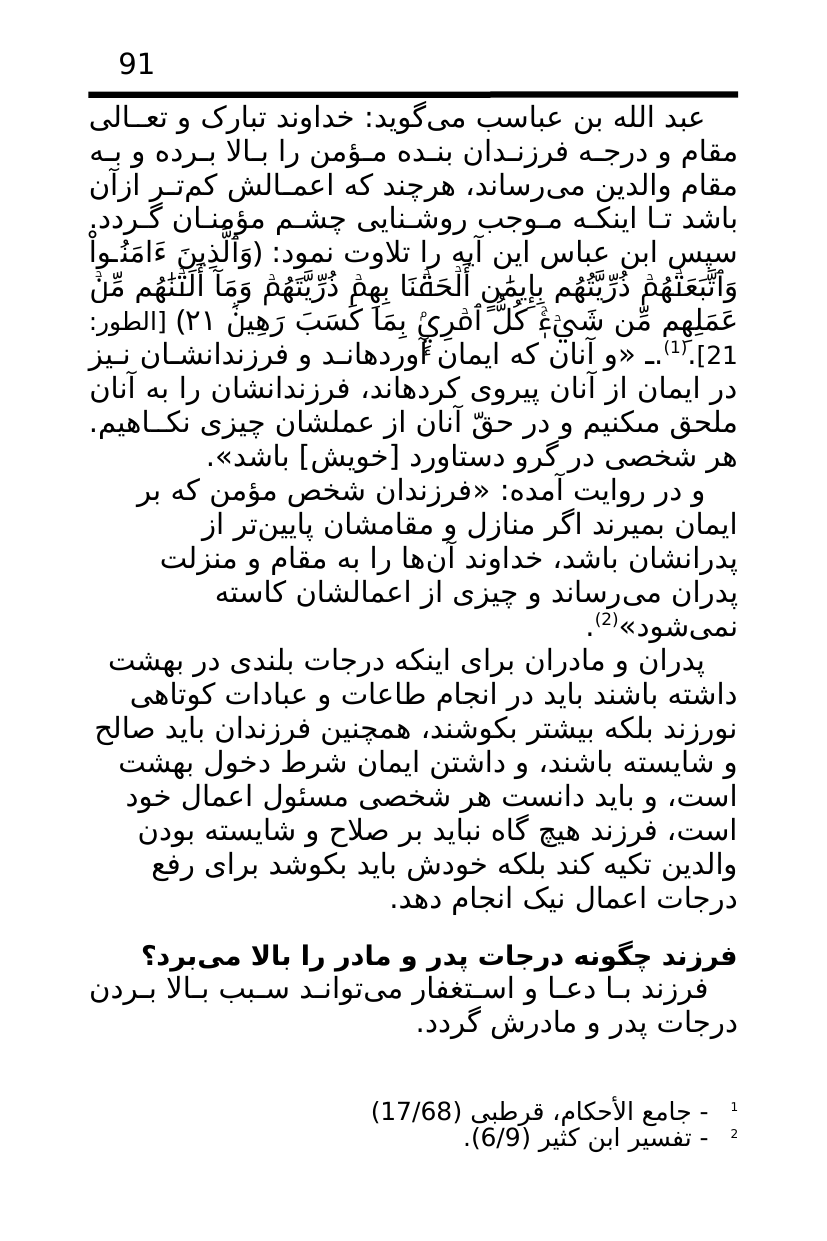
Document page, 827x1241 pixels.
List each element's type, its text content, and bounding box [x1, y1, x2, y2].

text عبد الله بن عباسب می‌گوید: خداوند تبارک و تعالی مقام و درجه فرزندان بنده مؤمن را بالا برده و به مقام والدین می‌رساند، هرچند که اعمالش کم‌تر ازآن باشد تا اینکه موجب روشنایی چشم مؤمنان گردد. سپس ابن عباس این آیه را تلاوت نمود: ﴿وَٱلَّذِينَ ءَامَنُواْ وَٱتَّبَعَتۡهُمۡ ذُرِّيَّتُهُم بِإِيمَٰنٍ أَلۡحَقۡنَا بِهِمۡ ذُرِّيَّتَهُمۡ وَمَآ أَلَتۡنَٰهُم مِّنۡ عَمَلِهِم مِّن شَيۡءٖۚ كُلُّ ٱمۡرِيِٕۢ بِمَا كَسَبَ رَهِينٞ ٢١﴾ [الطور: 21].(). «و آنان که ایمان آورده‏اند و فرزندانشان نیز در ایمان از آنان پیروى کرده‏اند، فرزندانشان را به آنان ملحق مى‏کنیم و در حقّ آنان از عملشان چیزى نکاهیم. هر شخصى در گرو دستاورد [خویش‏] باشد». [89, 100, 738, 473]
text فرزند با دعا و استغفار می‌تواند سبب بالا بردن درجات پدر و مادرش گردد. [89, 972, 738, 1039]
text فرزند چگونه درجات پدر و مادر را بالا می‌برد؟ [89, 940, 738, 972]
text و در روایت آمده: «فرزندان شخص مؤمن که بر ایمان بمیرند اگر منازل و مقامشان پایین‌تر از پدرانشان باشد، خداوند آن‌ها را به مقام و منزلت پدران می‌رساند و چیزی از اعمالشان کاسته نمی‌شود»(). [89, 473, 738, 643]
text پدران و مادران برای اینکه درجات بلندی در بهشت داشته باشند باید در انجام طاعات و عبادات کوتاهی نورزند بلکه بیشتر بکوشند، همچنین فرزندان باید صالح و شایسته باشند، و داشتن ایمان شرط دخول بهشت است، و باید دانست هر شخصی مسئول اعمال خود است، فرزند هیچ گاه نباید بر صلاح و شایسته بودن والدین تکیه کند بلکه خودش باید بکوشد برای رفع درجات اعمال نیک انجام دهد. [89, 643, 738, 915]
